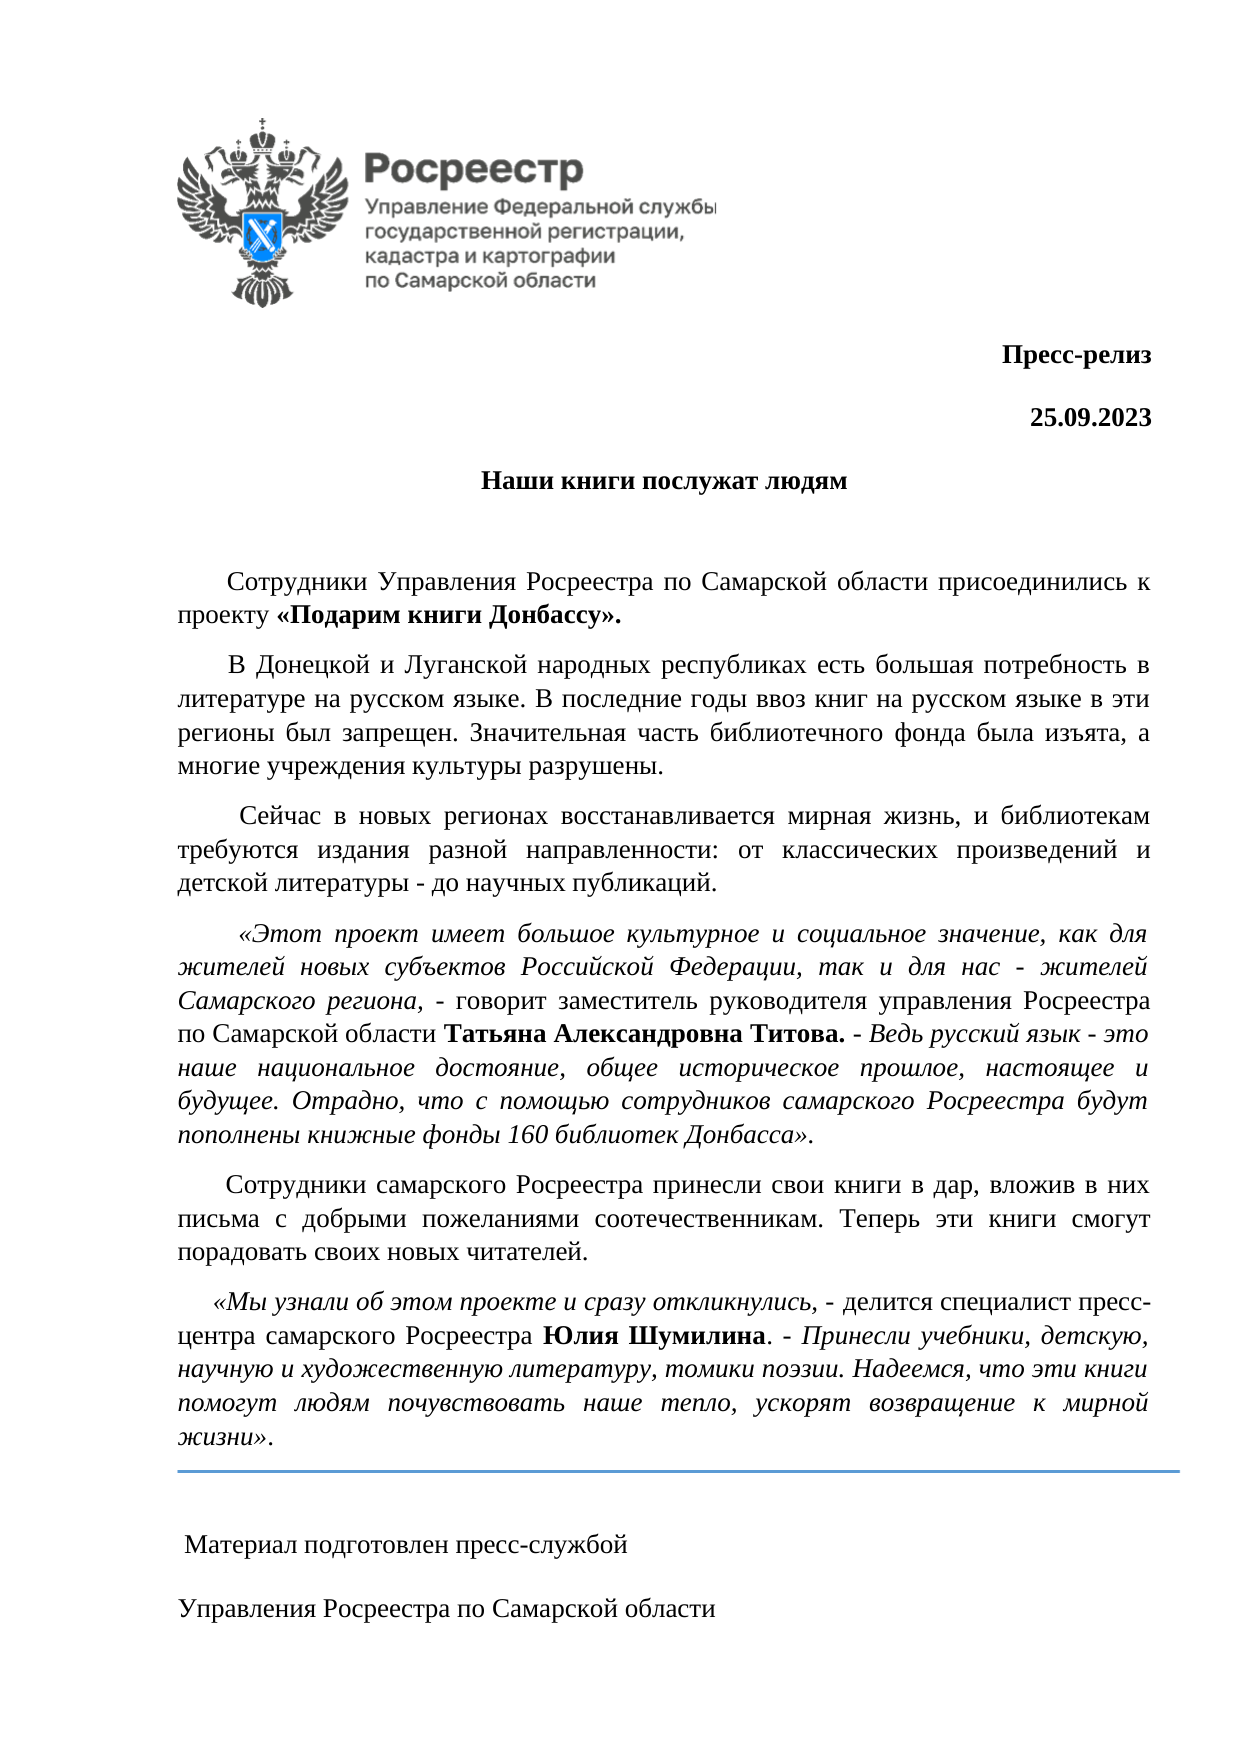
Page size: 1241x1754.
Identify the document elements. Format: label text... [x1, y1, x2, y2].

picture [177, 118, 717, 308]
text Сотрудники самарского Росреестра принесли свои книги в дар, вложив в них письма с добрыми пожеланиями соотечественникам. Теперь эти книги смогут порадовать своих новых читателей. [177, 1168, 1152, 1266]
text «Мы узнали об этом проекте и сразу откликнулись, - делится специалист пресс-центра самарского Росреестра Юлия Шумилина. - Принесли учебники, детскую, научную и художественную литературу, томики поэзии. Надеемся, что эти книги помогут людям почувствовать наше тепло, ускорят возвращение к мирной жизни». [177, 1286, 1152, 1451]
text Пресс-релиз [177, 338, 1152, 369]
text Наши книги послужат людям [177, 464, 1152, 496]
text В Донецкой и Луганской народных республиках есть большая потребность в литературе на русском языке. В последние годы ввоз книг на русском языке в эти регионы был запрещен. Значительная часть библиотечного фонда была изъята, а многие учреждения культуры разрушены. [177, 649, 1152, 780]
text Управления Росреестра по Самарской области [177, 1592, 1152, 1623]
text «Этот проект имеет большое культурное и социальное значение, как для жителей новых субъектов Российской Федерации, так и для нас - жителей Самарского региона, - говорит заместитель руководителя управления Росреестра по Самарской области Татьяна Александровна Титова. - Ведь русский язык - это наше национальное достояние, общее историческое прошлое, настоящее и будущее. Отрадно, что с помощью сотрудников самарского Росреестра будут пополнены книжные фонды 160 библиотек Донбасса». [177, 917, 1152, 1149]
text 25.09.2023 [177, 401, 1152, 432]
text Материал подготовлен пресс-службой [177, 1528, 1152, 1560]
text Сейчас в новых регионах восстанавливается мирная жизнь, и библиотекам требуются издания разной направленности: от классических произведений и детской литературы - до научных публикаций. [177, 799, 1152, 898]
text Сотрудники Управления Росреестра по Самарской области присоединились к проекту «Подарим книги Донбассу». [177, 565, 1152, 629]
